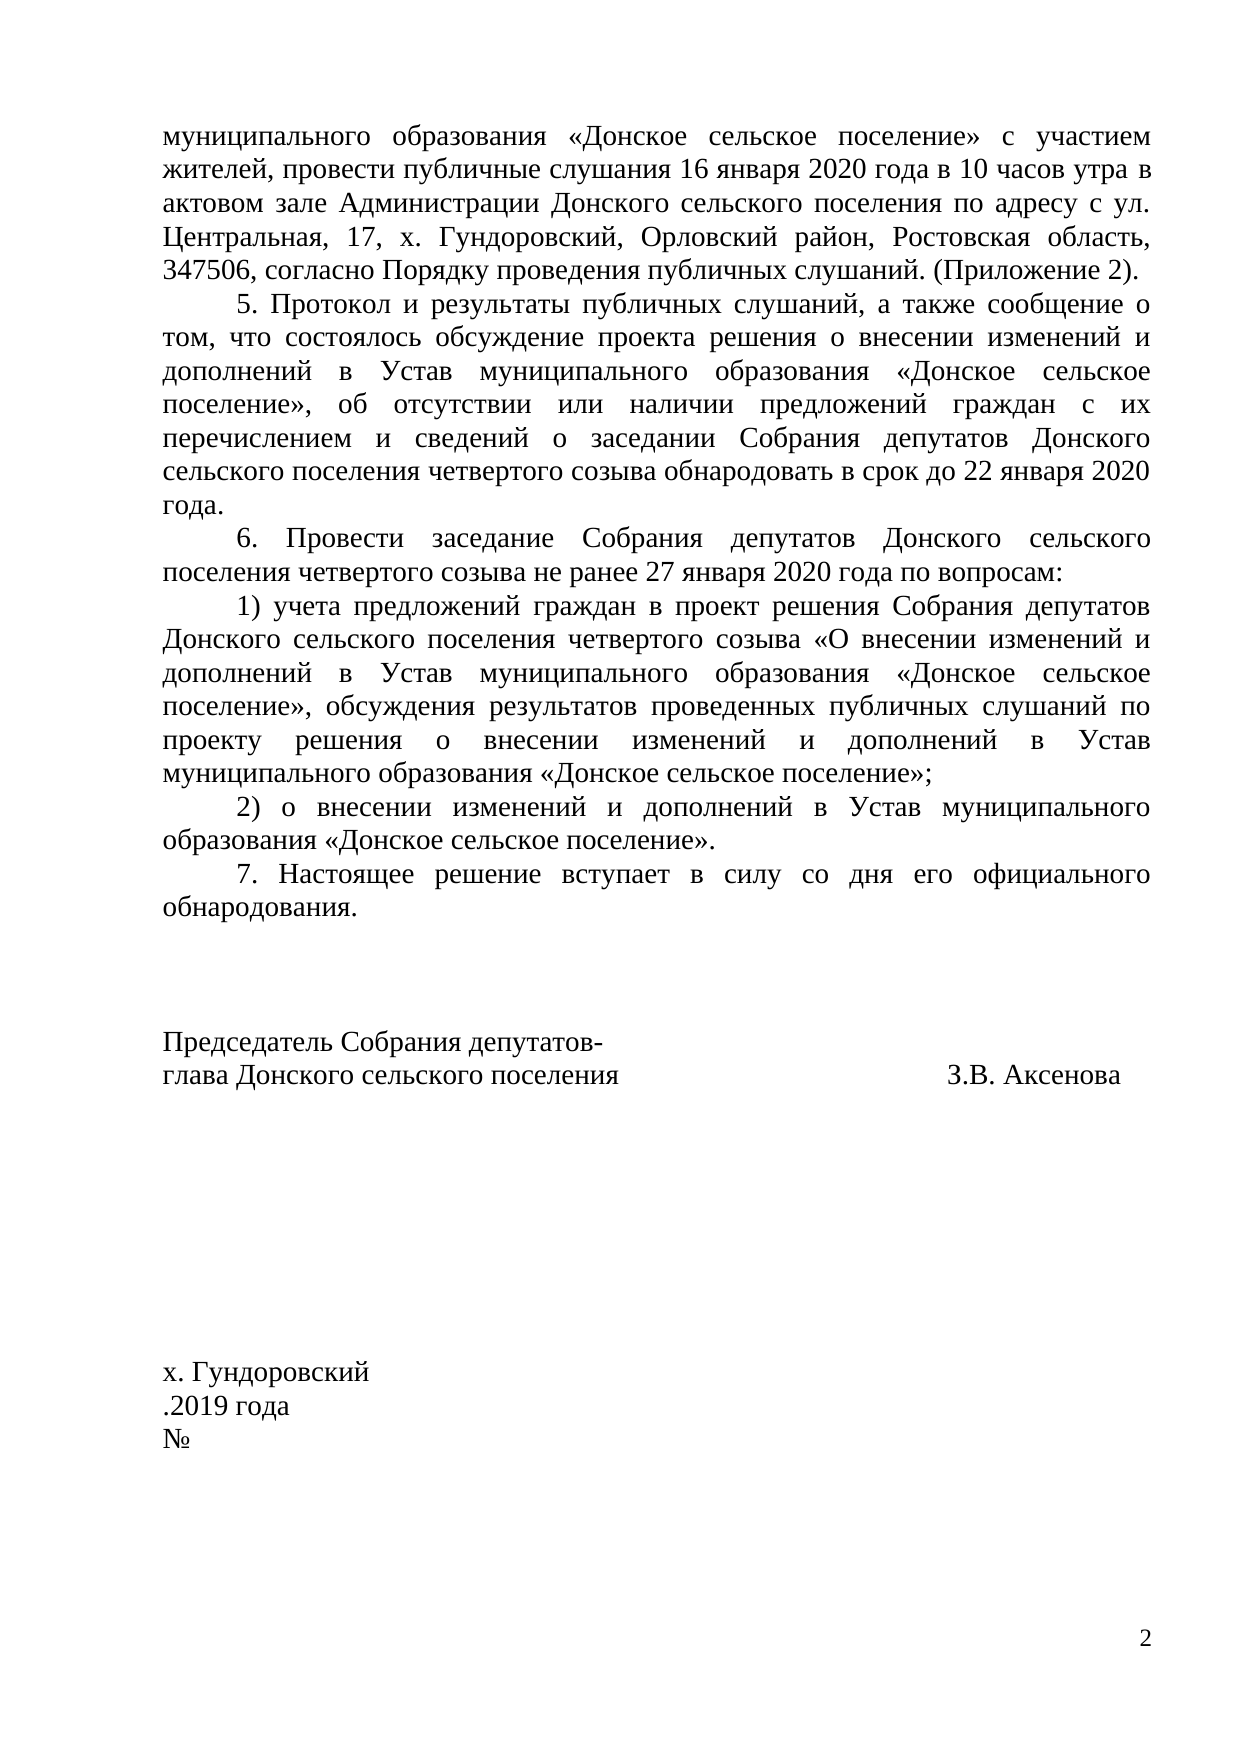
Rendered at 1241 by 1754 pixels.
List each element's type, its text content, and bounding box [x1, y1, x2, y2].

text 5. Протокол и результаты публичных слушаний, а также сообщение о том, что состоялось обсуждение проекта решения о внесении изменений и дополнений в Устав муниципального образования «Донское сельское поселение», об отсутствии или наличии предложений граждан с их перечислением и сведений о заседании Собрания депутатов Донского сельского поселения четвертого созыва обнародовать в срок до 22 января 2020 года. [162, 286, 1152, 521]
text 2) о внесении изменений и дополнений в Устав муниципального образования «Донское сельское поселение». [162, 789, 1152, 856]
text глава Донского сельского поселения З.В. Аксенова [162, 1057, 1152, 1091]
text .2019 года [162, 1388, 1152, 1421]
text 7. Настоящее решение вступает в силу со дня его официального обнародования. [162, 856, 1152, 923]
text 1) учета предложений граждан в проект решения Собрания депутатов Донского сельского поселения четвертого созыва «О внесении изменений и дополнений в Устав муниципального образования «Донское сельское поселение», обсуждения результатов проведенных публичных слушаний по проекту решения о внесении изменений и дополнений в Устав муниципального образования «Донское сельское поселение»; [162, 588, 1152, 789]
text х. Гундоровский [162, 1354, 1152, 1388]
text 6. Провести заседание Собрания депутатов Донского сельского поселения четвертого созыва не ранее 27 января 2020 года по вопросам: [162, 521, 1152, 588]
text Председатель Собрания депутатов- [162, 1024, 1152, 1057]
text № [162, 1421, 1152, 1455]
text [162, 118, 1152, 286]
